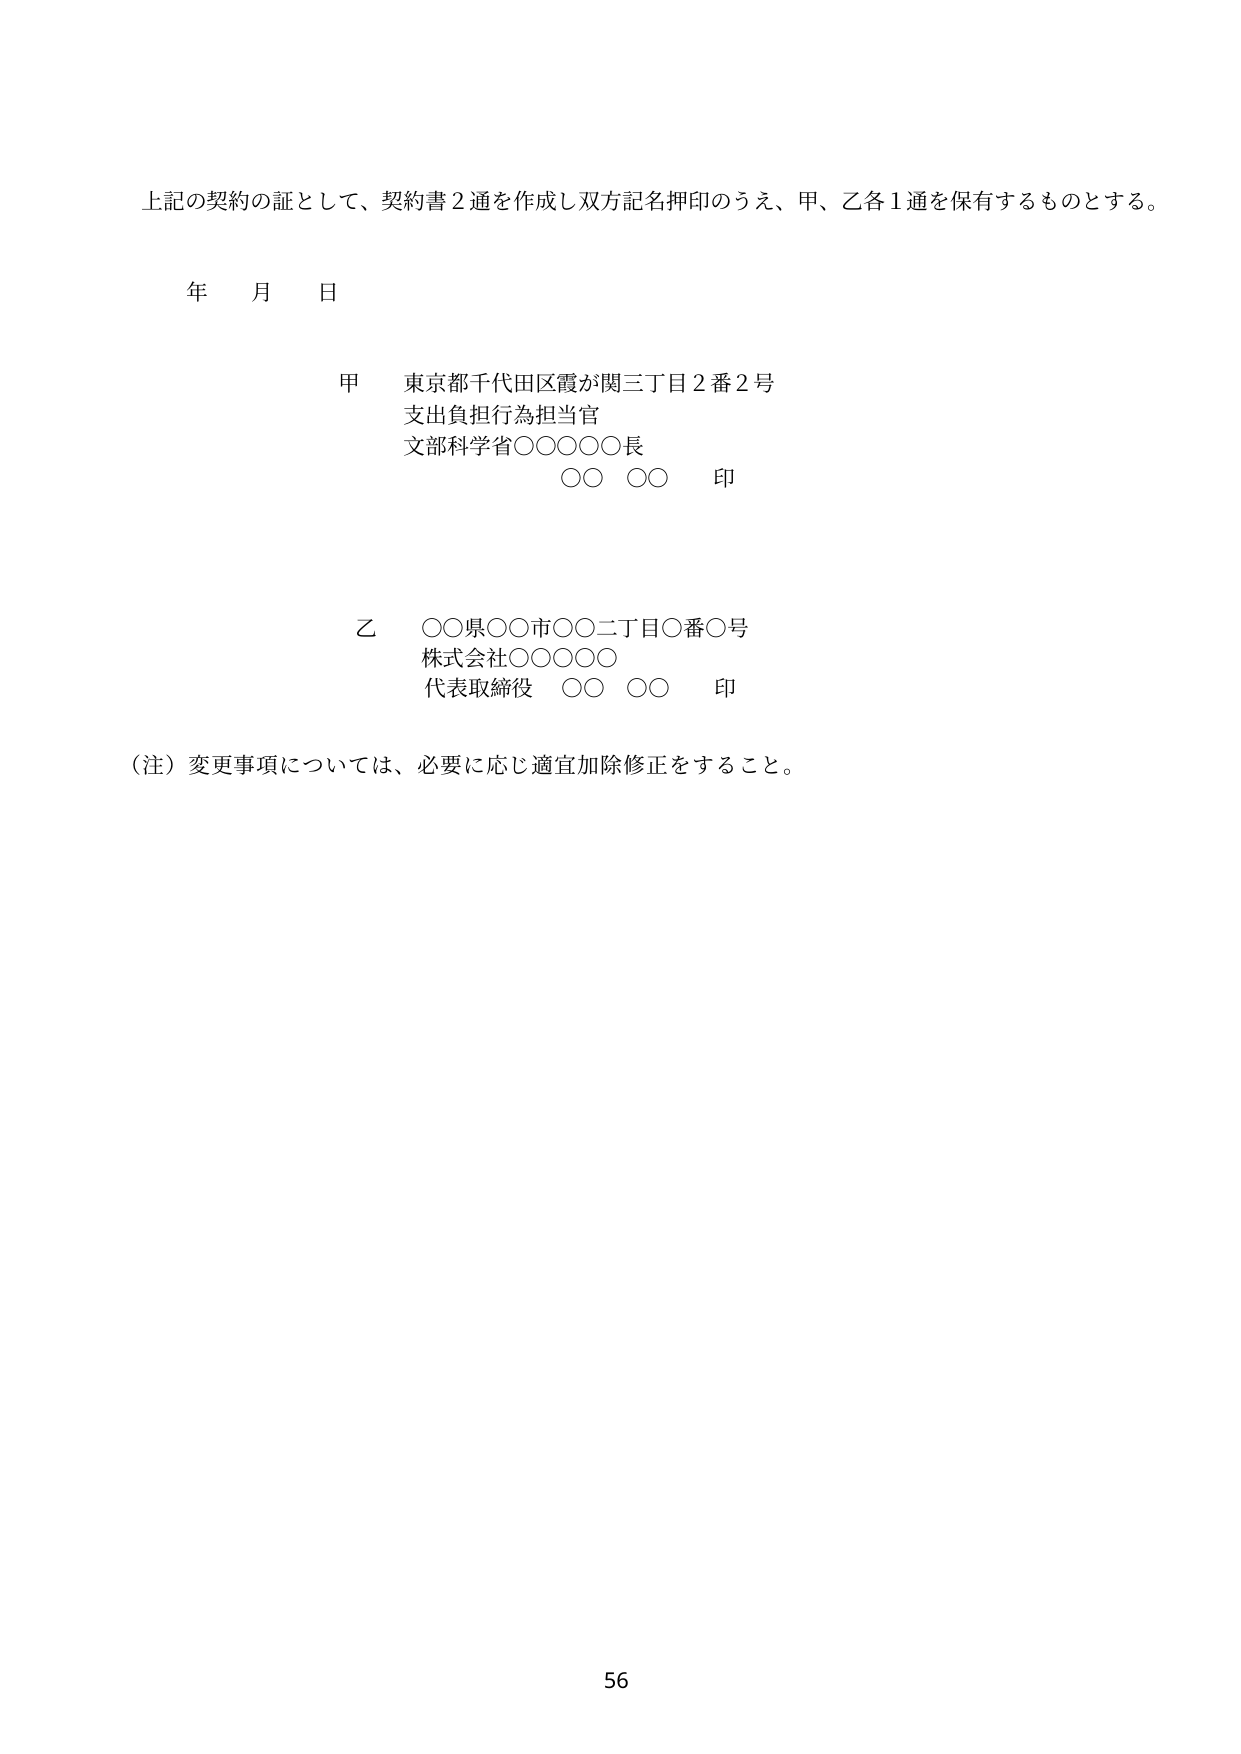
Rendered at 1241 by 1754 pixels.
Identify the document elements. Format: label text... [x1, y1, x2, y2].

text 文部科学省○○○○○長 [119, 429, 1150, 461]
text 代表取締役 ○○ ○○ 印 [289, 672, 1150, 703]
text （注）変更事項については、必要に応じ適宜加除修正をすること。 [119, 733, 1150, 794]
text 年 月 日 [119, 276, 1150, 307]
text 甲 東京都千代田区霞が関三丁目２番２号 [119, 367, 1150, 398]
text ○○ ○○ 印 [119, 461, 1150, 492]
text 乙 ○○県○○市○○二丁目○番○号 [289, 612, 1150, 642]
text 株式会社○○○○○ [289, 642, 1150, 672]
text 支出負担行為担当官 [119, 398, 1150, 429]
text 上記の契約の証として、契約書２通を作成し双方記名押印のうえ、甲、乙各１通を保有するものとする。 [119, 184, 1150, 216]
